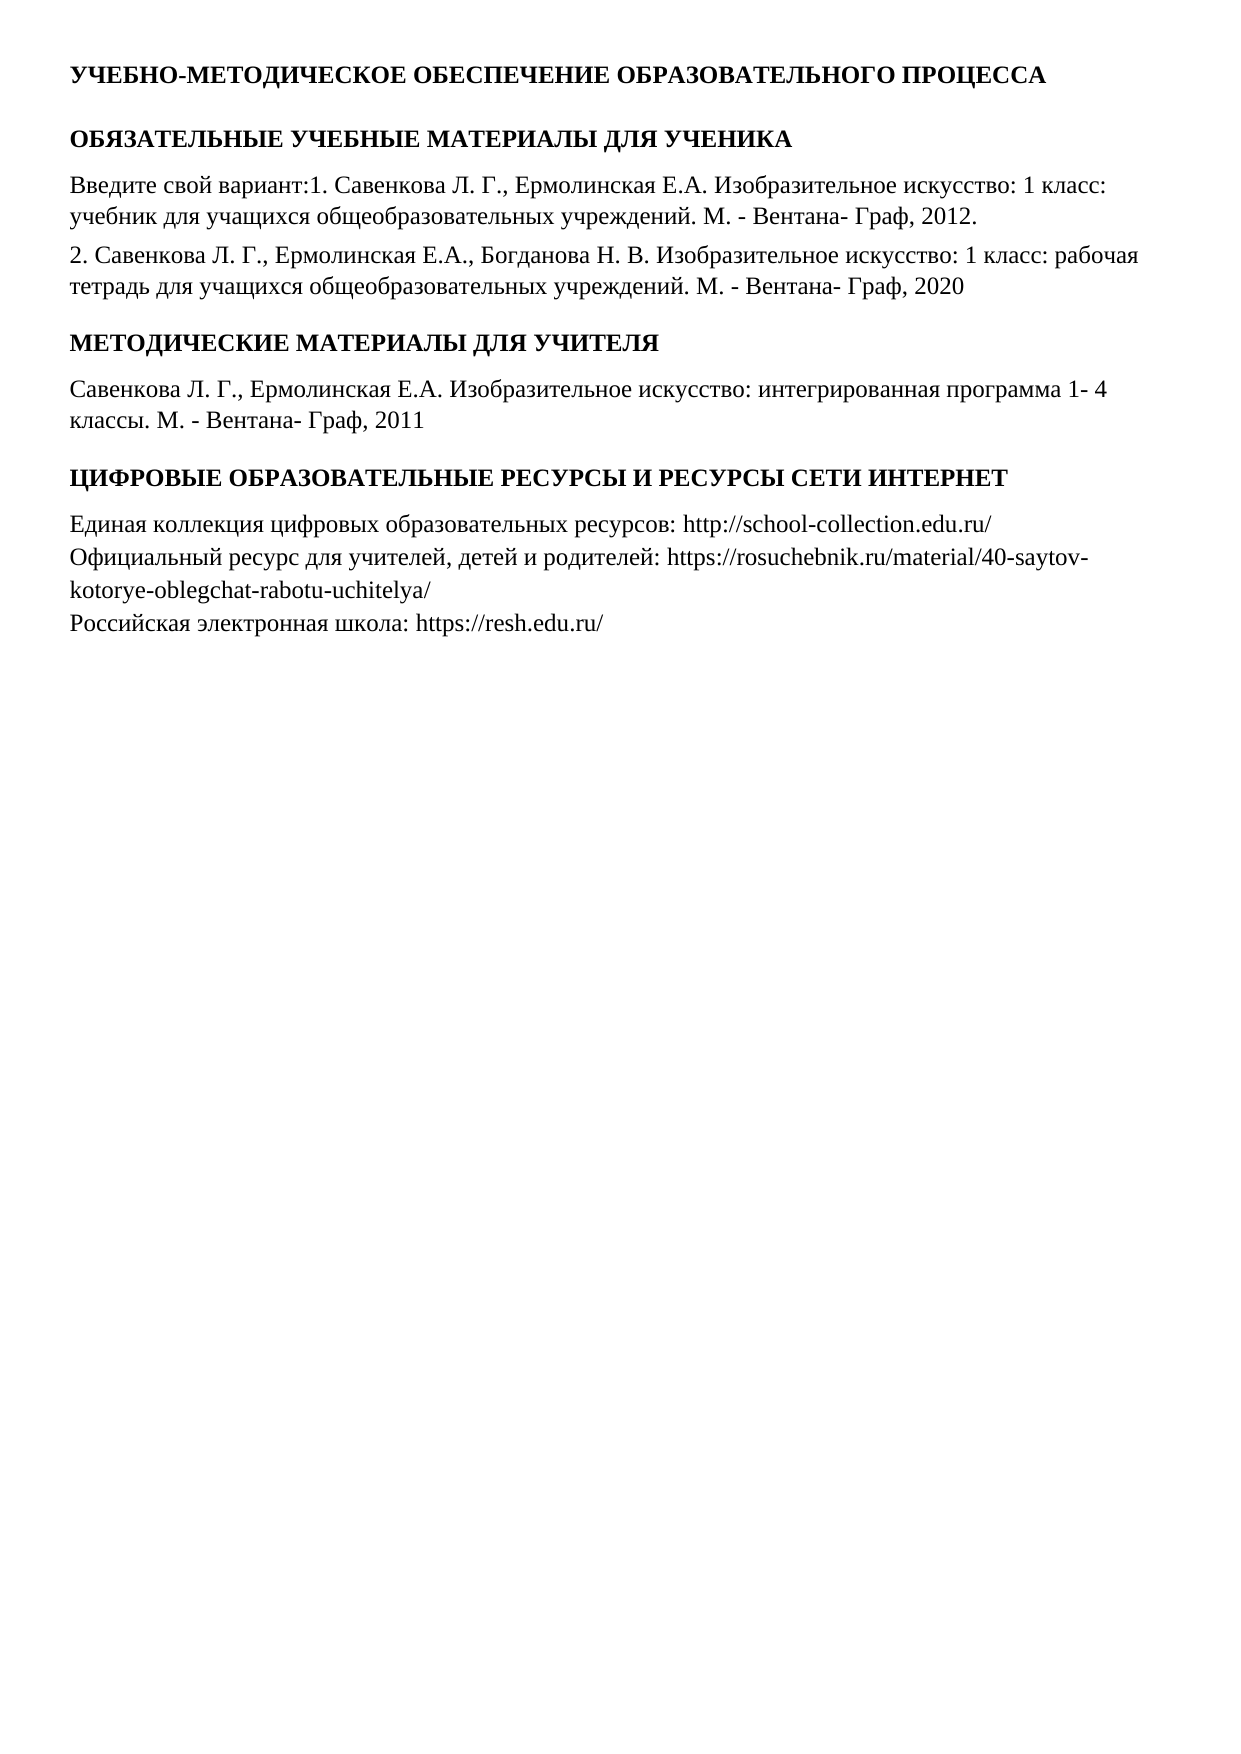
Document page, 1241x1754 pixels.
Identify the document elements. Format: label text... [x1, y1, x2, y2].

text ОБЯЗАТЕЛЬНЫЕ УЧЕБНЫЕ МАТЕРИАЛЫ ДЛЯ УЧЕНИКА [69, 125, 1172, 153]
text МЕТОДИЧЕСКИЕ МАТЕРИАЛЫ ДЛЯ УЧИТЕЛЯ [69, 329, 1172, 357]
text 2. Савенкова Л. Г., Ермолинская Е.А., Богданова Н. В. Изобразительное искусство: 1 класс: рабочая тетрадь для учащихся общеобразовательных учреждений. М. - Вентана- Граф, 2020 [69, 240, 1142, 300]
text Введите свой вариант:1. Савенкова Л. Г., Ермолинская Е.А. Изобразительное искусство: 1 класс: учебник для учащихся общеобразовательных учреждений. М. - Вентана- Граф, 2012. [69, 170, 1112, 230]
text Единая коллекция цифровых образовательных ресурсов: http://school-collection.edu.ru/ Официальный ресурс для учителей, детей и родителей: https://rosuchebnik.ru/material/40-saytov-kotorye-oblegchat-rabotu-uchitelya/ Российская электронная школа: https://resh.edu.ru/ [69, 509, 1097, 637]
text УЧЕБНО-МЕТОДИЧЕСКОЕ ОБЕСПЕЧЕНИЕ ОБРАЗОВАТЕЛЬНОГО ПРОЦЕССА [69, 62, 1172, 89]
text Савенкова Л. Г., Ермолинская Е.А. Изобразительное искусство: интегрированная программа 1- 4 классы. М. - Вентана- Граф, 2011 [69, 374, 1112, 434]
text ЦИФРОВЫЕ ОБРАЗОВАТЕЛЬНЫЕ РЕСУРСЫ И РЕСУРСЫ СЕТИ ИНТЕРНЕТ [69, 464, 1172, 491]
